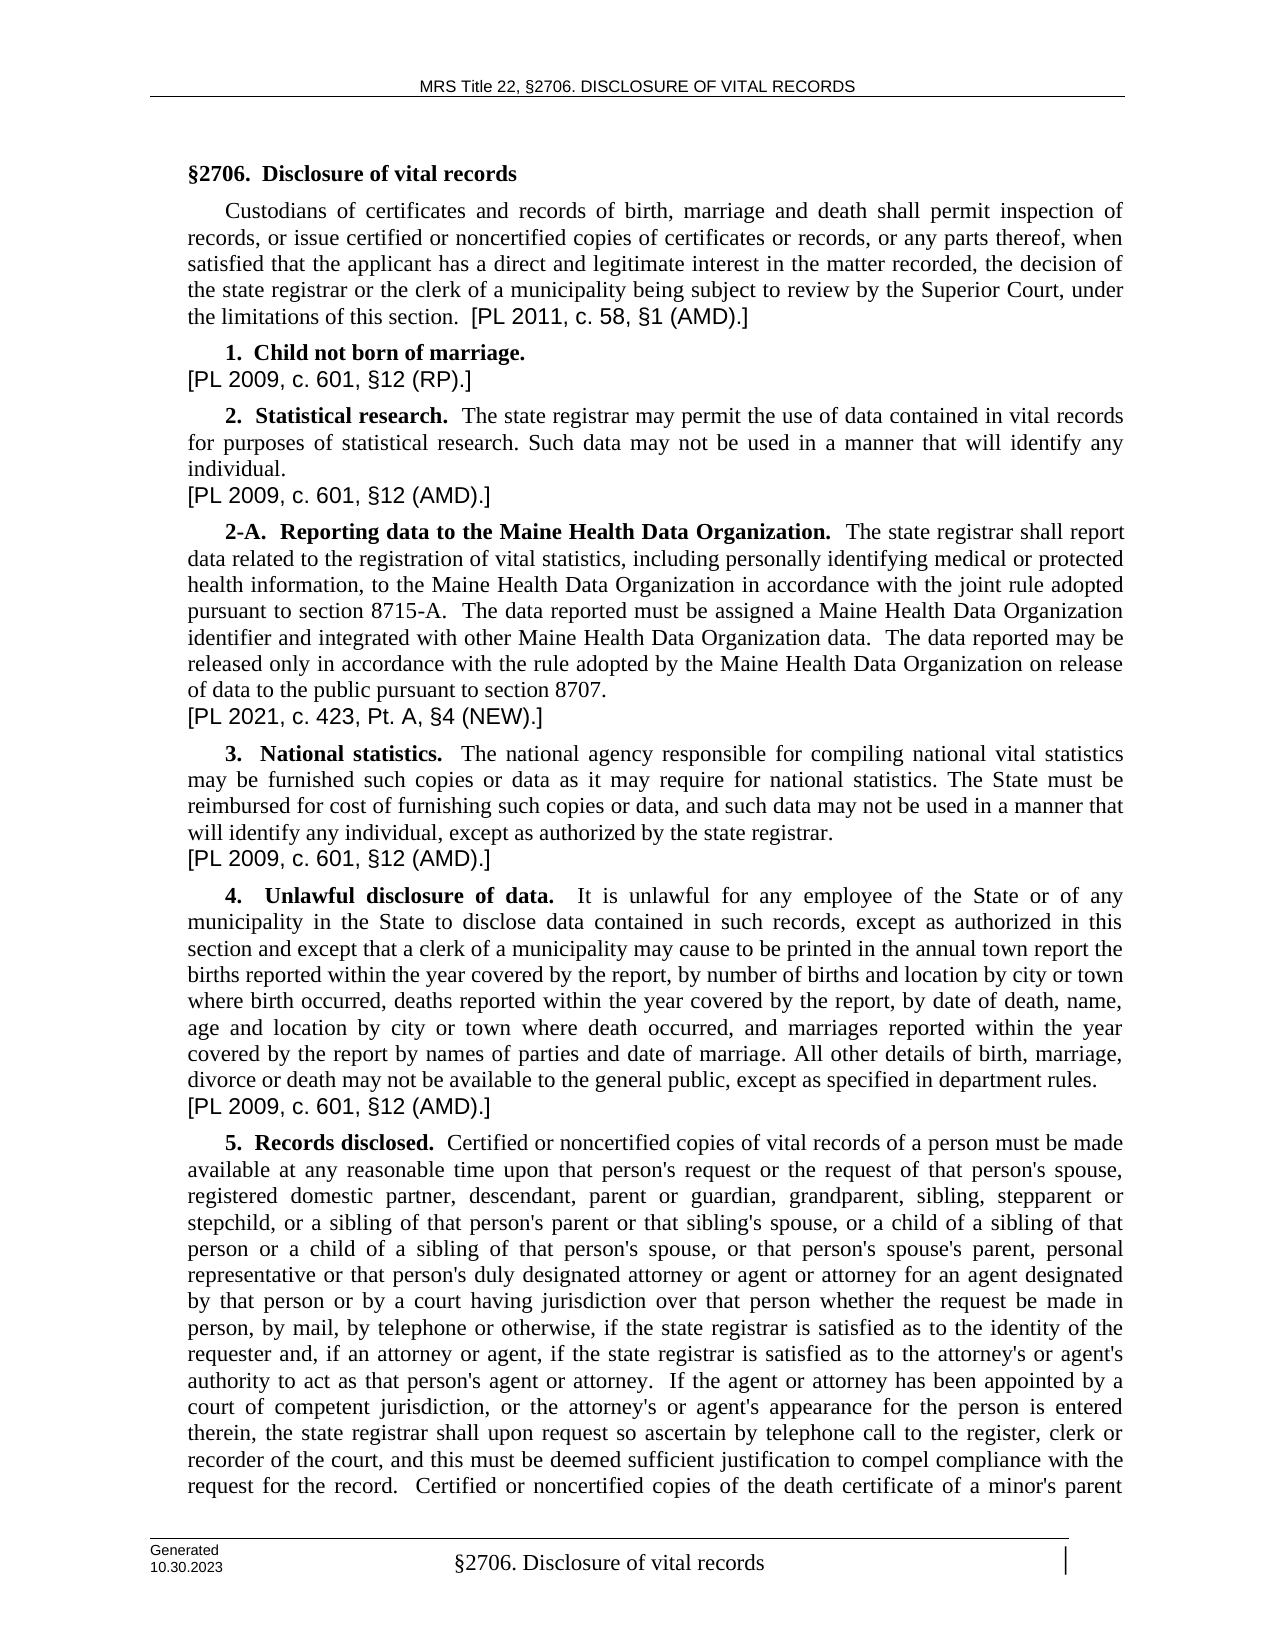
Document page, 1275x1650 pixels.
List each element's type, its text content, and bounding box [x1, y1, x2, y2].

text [187, 1129, 1125, 1498]
text 2. Statistical research. The state registrar may permit the use of data contained in vital records for purposes of statistical research. Such data may not be used in a manner that will identify any individual. [187, 403, 1125, 482]
text [PL 2009, c. 601, §12 (AMD).] [187, 845, 1125, 871]
text [PL 2021, c. 423, Pt. A, §4 (NEW).] [187, 703, 1125, 729]
text Custodians of certificates and records of birth, marriage and death shall permit inspection of records, or issue certified or noncertified copies of certificates or records, or any parts thereof, when satisfied that the applicant has a direct and legitimate interest in the matter recorded, the decision of the state registrar or the clerk of a municipality being subject to review by the Superior Court, under the limitations of this section. [PL 2011, c. 58, §1 (AMD).] [187, 197, 1125, 329]
text [PL 2009, c. 601, §12 (AMD).] [187, 1093, 1125, 1119]
text 1. Child not born of marriage. [187, 339, 1125, 366]
text 2-A. Reporting data to the Maine Health Data Organization. The state registrar shall report data related to the registration of vital statistics, including personally identifying medical or protected health information, to the Maine Health Data Organization in accordance with the joint rule adopted pursuant to section 8715‑A. The data reported must be assigned a Maine Health Data Organization identifier and integrated with other Maine Health Data Organization data. The data reported may be released only in accordance with the rule adopted by the Maine Health Data Organization on release of data to the public pursuant to section 8707. [187, 518, 1125, 703]
text [PL 2009, c. 601, §12 (AMD).] [187, 482, 1125, 508]
text §2706. Disclosure of vital records [187, 160, 1125, 187]
text [PL 2009, c. 601, §12 (RP).] [187, 366, 1125, 392]
text 4. Unlawful disclosure of data. It is unlawful for any employee of the State or of any municipality in the State to disclose data contained in such records, except as authorized in this section and except that a clerk of a municipality may cause to be printed in the annual town report the births reported within the year covered by the report, by number of births and location by city or town where birth occurred, deaths reported within the year covered by the report, by date of death, name, age and location by city or town where death occurred, and marriages reported within the year covered by the report by names of parties and date of marriage. All other details of birth, marriage, divorce or death may not be available to the general public, except as specified in department rules. [187, 882, 1125, 1093]
text 3. National statistics. The national agency responsible for compiling national vital statistics may be furnished such copies or data as it may require for national statistics. The State must be reimbursed for cost of furnishing such copies or data, and such data may not be used in a manner that will identify any individual, except as authorized by the state registrar. [187, 740, 1125, 845]
